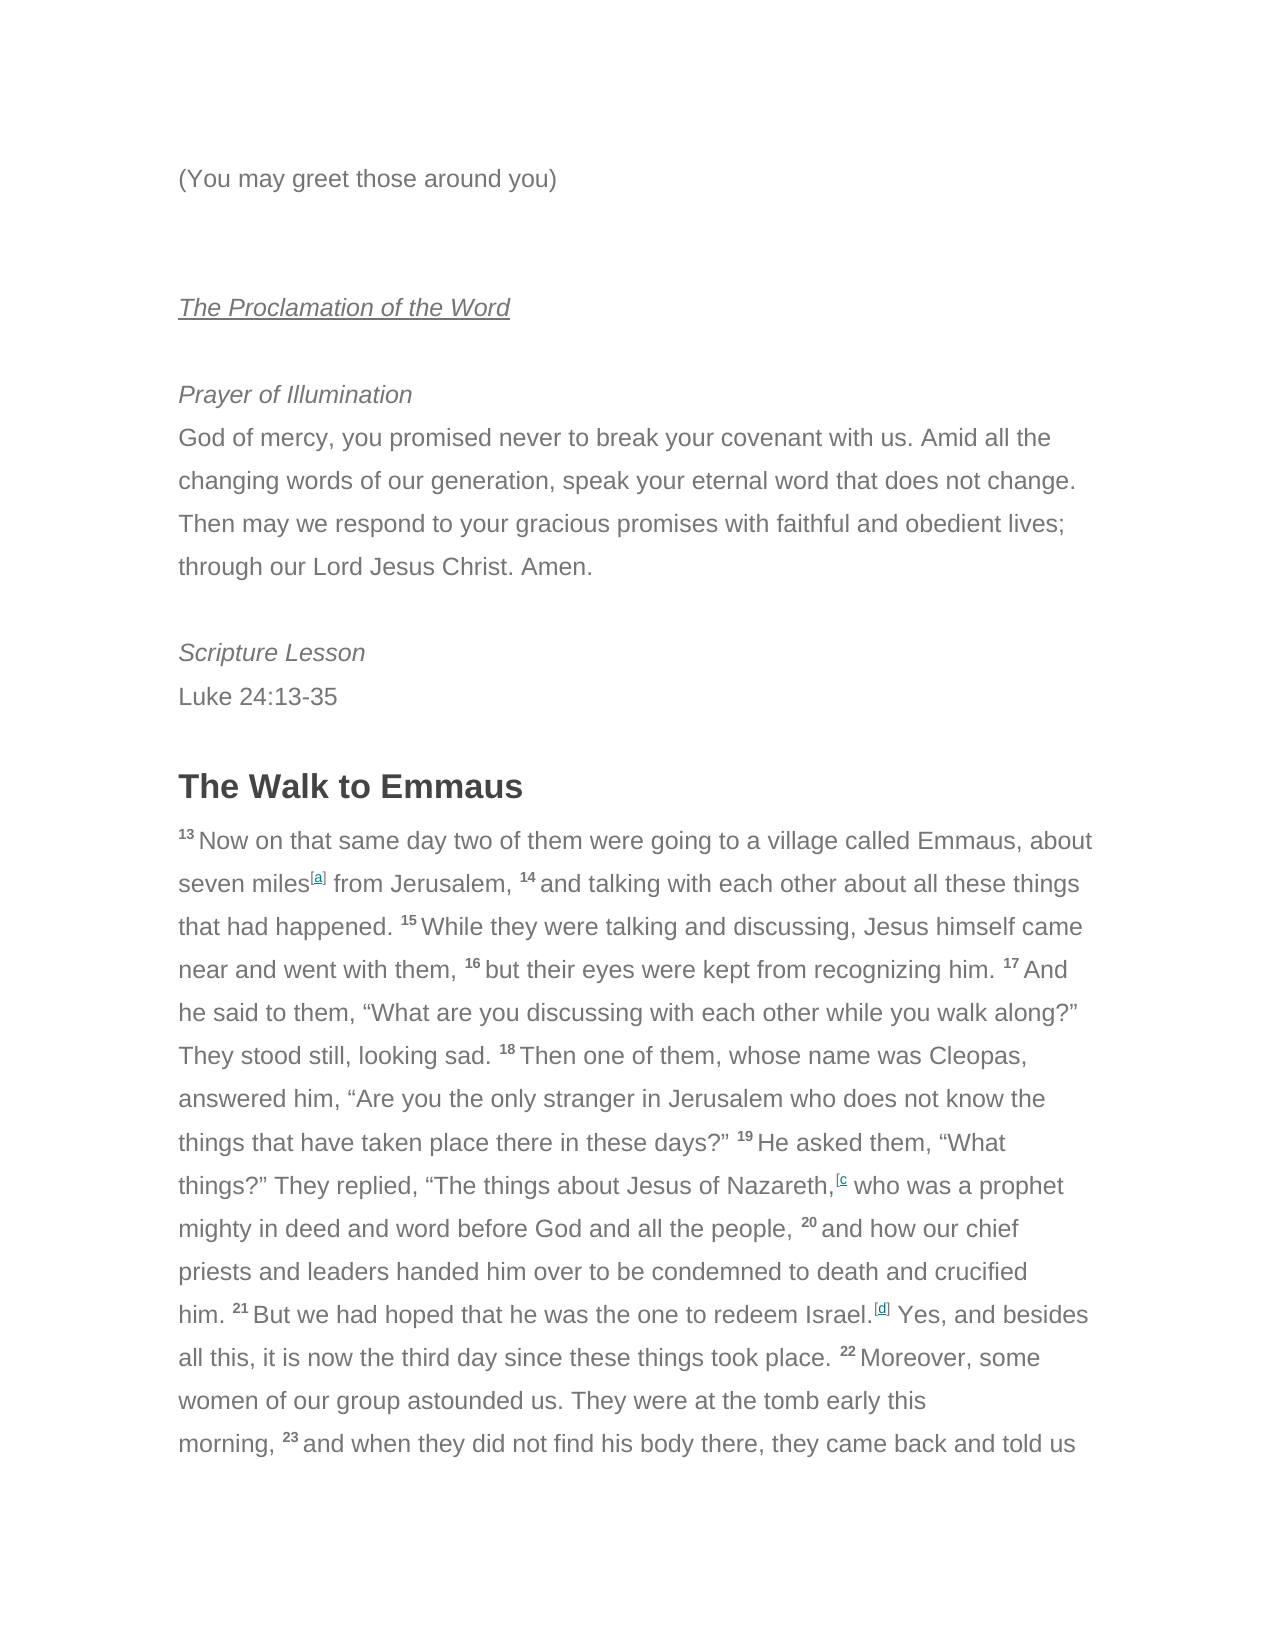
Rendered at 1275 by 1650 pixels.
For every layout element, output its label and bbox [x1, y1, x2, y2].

table_header [150, 150, 1125, 1472]
